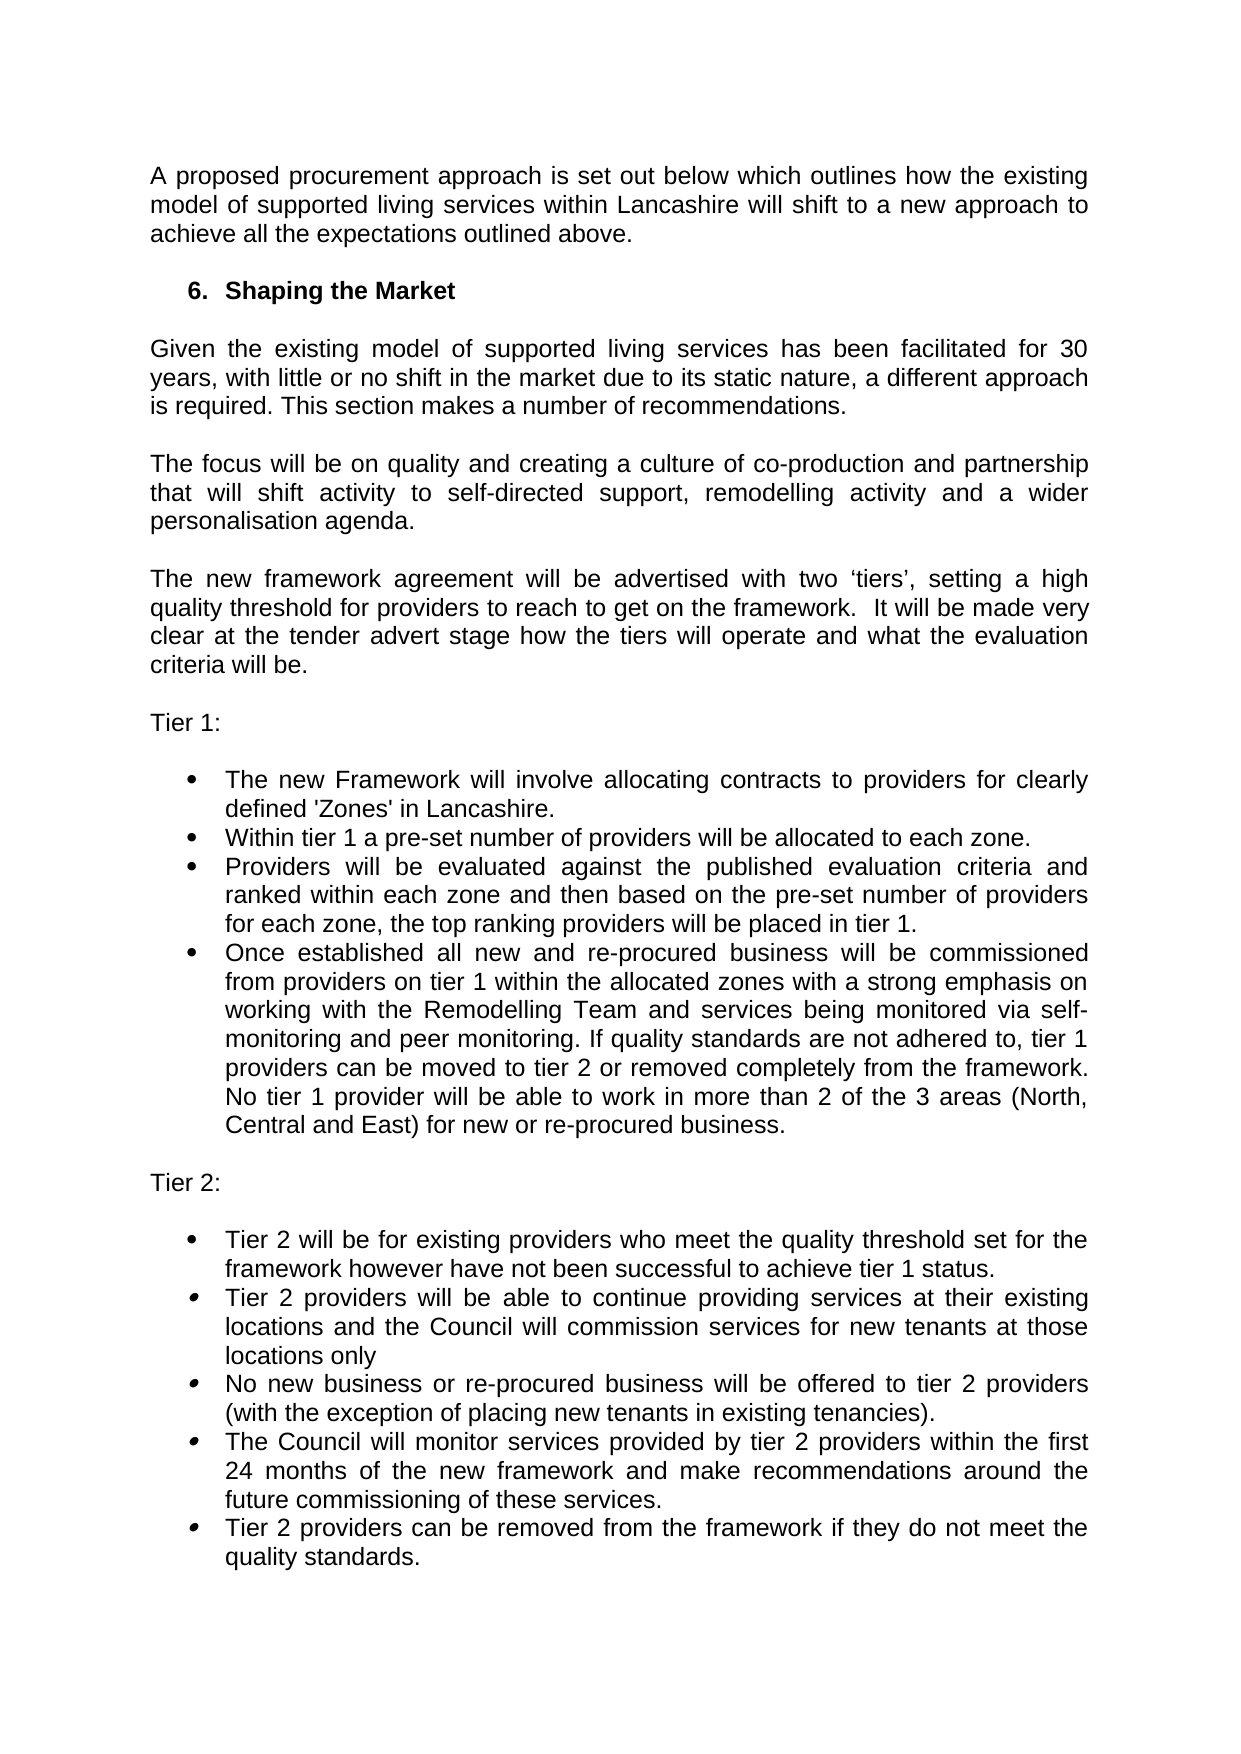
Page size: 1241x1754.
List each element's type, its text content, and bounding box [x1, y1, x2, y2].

list The new Framework will involve allocating contracts to providers for clearly defined 'Zones' in Lancashire. [187, 765, 1090, 823]
text The new framework agreement will be advertised with two ‘tiers’, setting a high quality threshold for providers to reach to get on the framework. It will be made very clear at the tender advert stage how the tiers will operate and what the evaluation criteria will be. [150, 564, 1090, 679]
list Tier 2 providers will be able to continue providing services at their existing locations and the Council will commission services for new tenants at those locations only [187, 1283, 1090, 1369]
list Once established all new and re-procured business will be commissioned from providers on tier 1 within the allocated zones with a strong emphasis on working with the Remodelling Team and services being monitored via self-monitoring and peer monitoring. If quality standards are not adhered to, tier 1 providers can be moved to tier 2 or removed completely from the framework. No tier 1 provider will be able to work in more than 2 of the 3 areas (North, Central and East) for new or re-procured business. [187, 938, 1090, 1139]
text Tier 1: [150, 707, 1090, 736]
list Tier 2 will be for existing providers who meet the quality threshold set for the framework however have not been successful to achieve tier 1 status. [187, 1225, 1090, 1283]
list Shaping the Market [187, 276, 1090, 305]
list Tier 2: [150, 1168, 1090, 1197]
list Tier 2 providers can be removed from the framework if they do not meet the quality standards. [187, 1513, 1090, 1571]
text A proposed procurement approach is set out below which outlines how the existing model of supported living services within Lancashire will shift to a new approach to achieve all the expectations outlined above. [150, 161, 1090, 247]
list Given the existing model of supported living services has been facilitated for 30 years, with little or no shift in the market due to its static nature, a different approach is required. This section makes a number of recommendations. [150, 334, 1090, 420]
list Within tier 1 a pre-set number of providers will be allocated to each zone. [187, 823, 1090, 851]
list Providers will be evaluated against the published evaluation criteria and ranked within each zone and then based on the pre-set number of providers for each zone, the top ranking providers will be placed in tier 1. [187, 851, 1090, 938]
list No new business or re-procured business will be offered to tier 2 providers (with the exception of placing new tenants in existing tenancies). [187, 1369, 1090, 1427]
list The focus will be on quality and creating a culture of co-production and partnership that will shift activity to self-directed support, remodelling activity and a wider personalisation agenda. [150, 449, 1090, 535]
list The Council will monitor services provided by tier 2 providers within the first 24 months of the new framework and make recommendations around the future commissioning of these services. [187, 1427, 1090, 1513]
